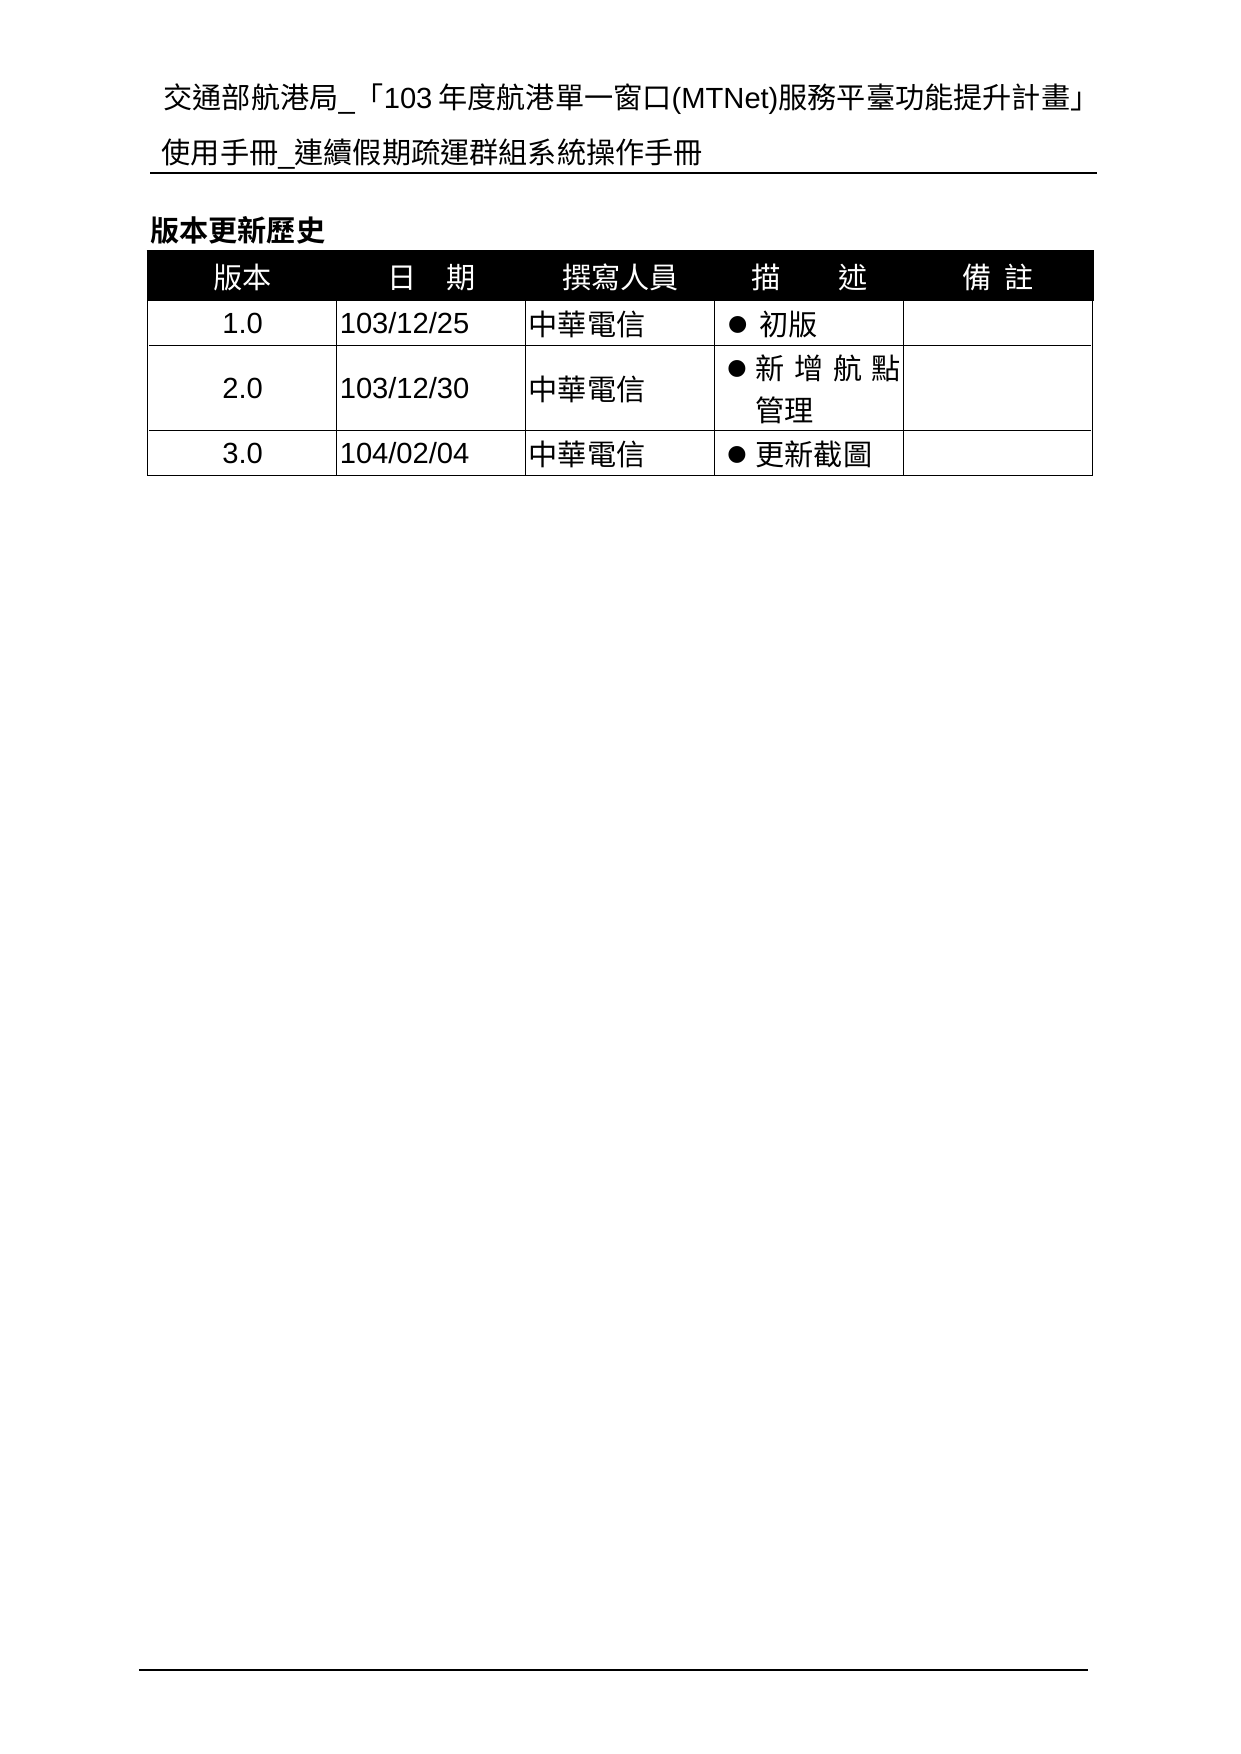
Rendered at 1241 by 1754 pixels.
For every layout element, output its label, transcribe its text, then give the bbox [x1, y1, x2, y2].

table_header 版本 [149, 252, 336, 300]
table_cell 中華電信 [526, 431, 714, 475]
table_cell 更新截圖 [715, 431, 903, 475]
table_header 備 註 [904, 252, 1091, 300]
table_cell 1.0 [148, 301, 336, 345]
table_cell 103/12/25 [337, 301, 525, 345]
table_cell [904, 430, 1092, 475]
text 版本更新歷史 [150, 208, 1089, 250]
table_header 日 期 [337, 252, 525, 300]
table_cell [904, 345, 1092, 430]
table_header 撰寫人員 [526, 252, 714, 300]
table_header 描 述 [715, 252, 903, 300]
table_cell 3.0 [148, 430, 336, 475]
table_cell 103/12/30 [337, 346, 525, 430]
table_cell 新增航點管理 [715, 346, 903, 430]
table_cell 104/02/04 [337, 431, 525, 475]
table_cell 中華電信 [526, 301, 714, 345]
table_cell 中華電信 [526, 346, 714, 430]
table_cell [904, 301, 1092, 345]
table_cell 2.0 [148, 345, 336, 430]
table_cell 初版 [715, 301, 903, 345]
